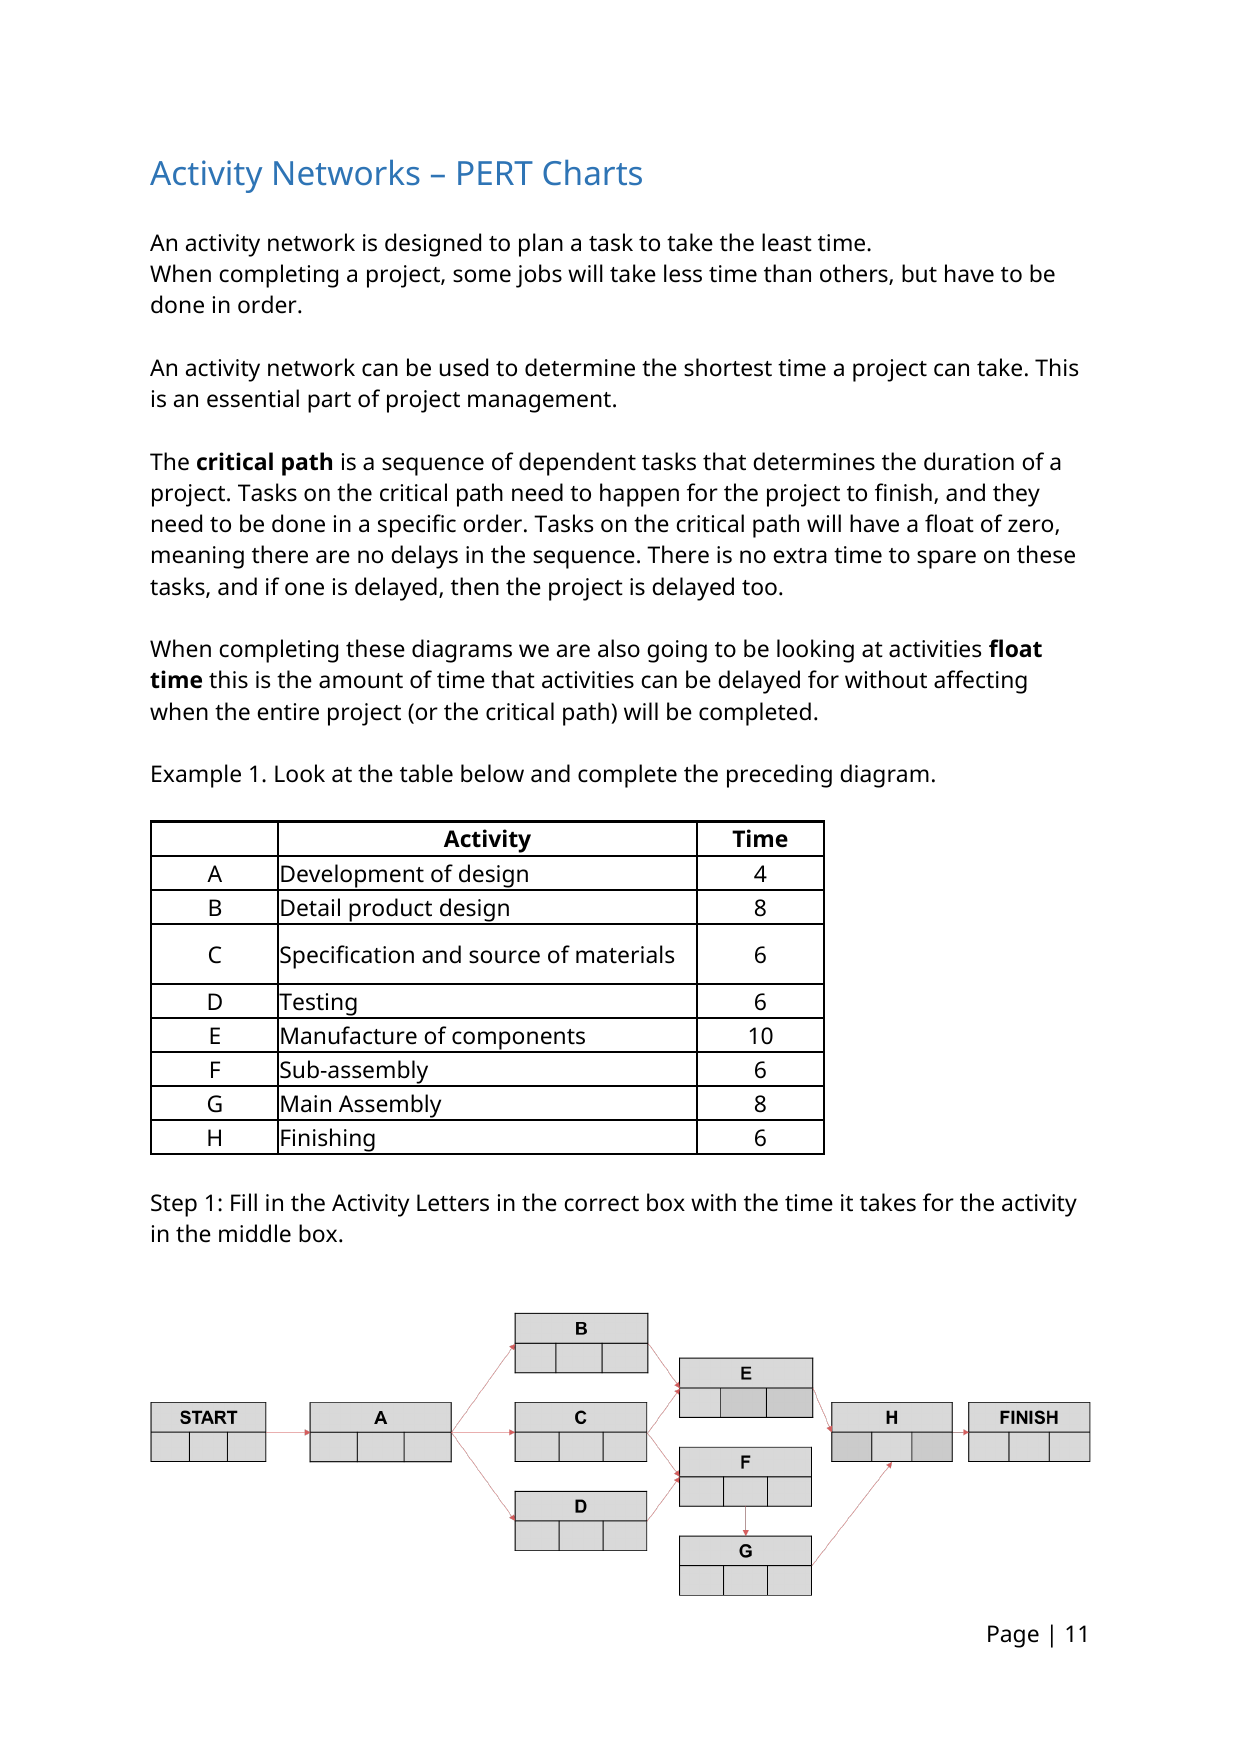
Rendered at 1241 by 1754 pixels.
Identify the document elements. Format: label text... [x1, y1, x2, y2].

table_header Time [698, 823, 823, 854]
table_cell A [152, 857, 277, 889]
table_cell B [152, 891, 277, 923]
table_cell G [152, 1087, 277, 1119]
table_cell Testing [279, 985, 696, 1017]
picture [150, 1311, 1091, 1596]
table_cell H [152, 1121, 277, 1153]
table_cell 6 [698, 1121, 823, 1153]
subtitle Activity Networks – PERT Charts [150, 150, 1090, 195]
table_cell 4 [698, 857, 823, 889]
table_header [152, 823, 277, 854]
table_cell 8 [698, 891, 823, 923]
text When completing a project, some jobs will take less time than others, but have to be done in order. [150, 258, 1090, 320]
text When completing these diagrams we are also going to be looking at activities float time this is the amount of time that activities can be delayed for without affecting when the entire project (or the critical path) will be completed. [150, 633, 1090, 727]
table_cell C [152, 925, 277, 982]
table_cell Development of design [279, 857, 696, 889]
text The critical path is a sequence of dependent tasks that determines the duration of a project. Tasks on the critical path need to happen for the project to finish, and they need to be done in a specific order. Tasks on the critical path will have a float of zero, meaning there are no delays in the sequence. There is no extra time to spare on these tasks, and if one is delayed, then the project is delayed too. [150, 445, 1090, 602]
table_header Activity [279, 823, 696, 854]
table_cell 6 [698, 985, 823, 1017]
table_cell Finishing [279, 1121, 696, 1153]
table_cell Sub-assembly [279, 1053, 696, 1085]
text An activity network can be used to determine the shortest time a project can take. This is an essential part of project management. [150, 352, 1090, 414]
table_cell Manufacture of components [279, 1019, 696, 1051]
table_cell Detail product design [279, 891, 696, 923]
table_cell Specification and source of materials [279, 925, 696, 982]
text Example 1. Look at the table below and complete the preceding diagram. [150, 758, 1090, 789]
table_cell 10 [698, 1019, 823, 1051]
table_cell 6 [698, 925, 823, 982]
table_cell 6 [698, 1053, 823, 1085]
table_cell E [152, 1019, 277, 1051]
text Step 1: Fill in the Activity Letters in the correct box with the time it takes for the activity in the middle box. [150, 1187, 1090, 1249]
text An activity network is designed to plan a task to take the least time. [150, 227, 1090, 258]
table_cell F [152, 1053, 277, 1085]
table_cell D [152, 985, 277, 1017]
table_cell Main Assembly [279, 1087, 696, 1119]
table_cell 8 [698, 1087, 823, 1119]
